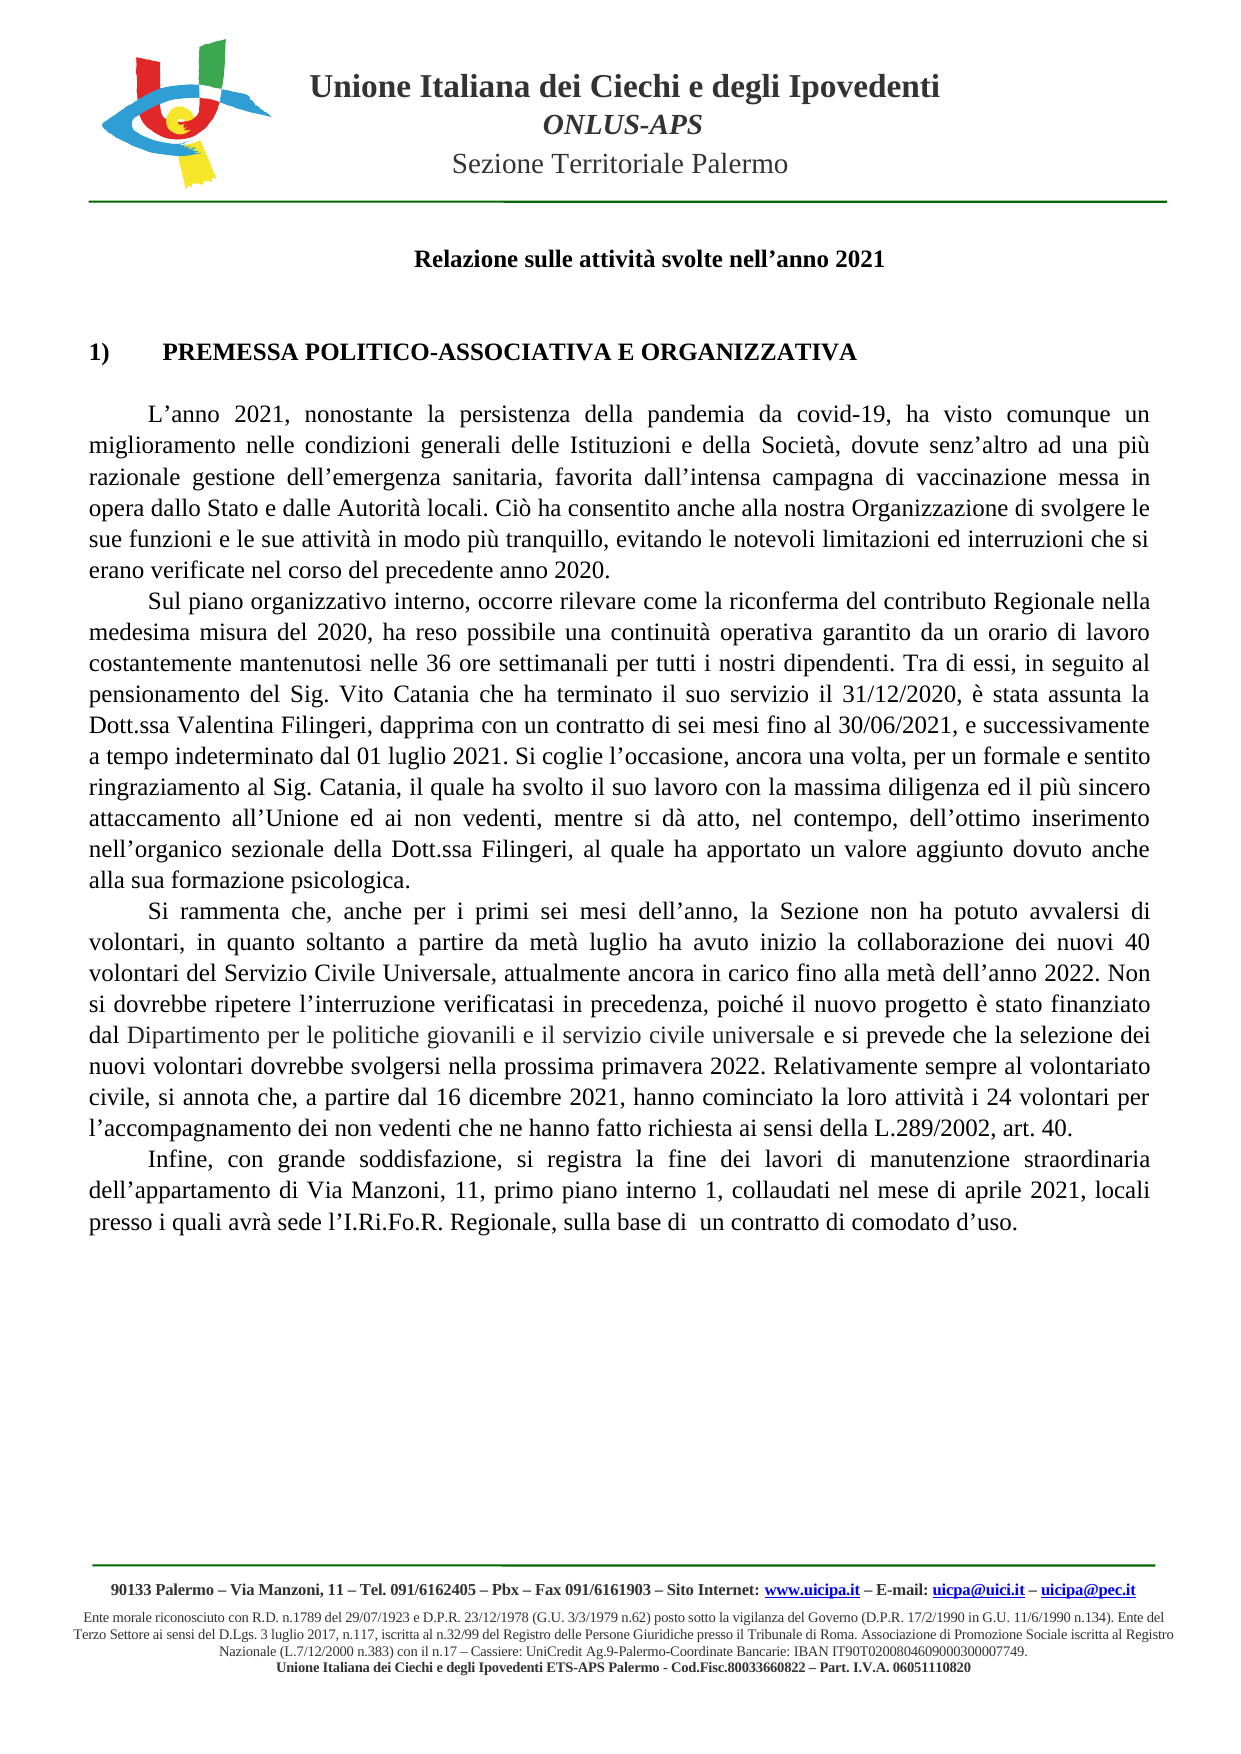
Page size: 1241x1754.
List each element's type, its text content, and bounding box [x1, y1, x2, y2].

text Sul piano organizzativo interno, occorre rilevare come la riconferma del contributo Regionale nella medesima misura del 2020, ha reso possibile una continuità operativa garantito da un orario di lavoro costantemente mantenutosi nelle 36 ore settimanali per tutti i nostri dipendenti. Tra di essi, in seguito al pensionamento del Sig. Vito Catania che ha terminato il suo servizio il 31/12/2020, è stata assunta la Dott.ssa Valentina Filingeri, dapprima con un contratto di sei mesi fino al 30/06/2021, e successivamente a tempo indeterminato dal 01 luglio 2021. Si coglie l’occasione, ancora una volta, per un formale e sentito ringraziamento al Sig. Catania, il quale ha svolto il suo lavoro con la massima diligenza ed il più sincero attaccamento all’Unione ed ai non vedenti, mentre si dà atto, nel contempo, dell’ottimo inserimento nell’organico sezionale della Dott.ssa Filingeri, al quale ha apportato un valore aggiunto dovuto anche alla sua formazione psicologica. [89, 586, 1152, 894]
text Infine, con grande soddisfazione, si registra la fine dei lavori di manutenzione straordinaria dell’appartamento di Via Manzoni, 11, primo piano interno 1, collaudati nel mese di aprile 2021, locali presso i quali avrà sede l’I.Ri.Fo.R. Regionale, sulla base di un contratto di comodato d’uso. [89, 1144, 1152, 1235]
text L’anno 2021, nonostante la persistenza della pandemia da covid-19, ha visto comunque un miglioramento nelle condizioni generali delle Istituzioni e della Società, dovute senz’altro ad una più razionale gestione dell’emergenza sanitaria, favorita dall’intensa campagna di vaccinazione messa in opera dallo Stato e dalle Autorità locali. Ciò ha consentito anche alla nostra Organizzazione di svolgere le sue funzioni e le sue attività in modo più tranquillo, evitando le notevoli limitazioni ed interruzioni che si erano verificate nel corso del precedente anno 2020. [89, 399, 1152, 583]
list PREMESSA POLITICO-ASSOCIATIVA E ORGANIZZATIVA [89, 337, 1152, 366]
picture [68, 33, 318, 210]
text Si rammenta che, anche per i primi sei mesi dell’anno, la Sezione non ha potuto avvalersi di volontari, in quanto soltanto a partire da metà luglio ha avuto inizio la collaborazione dei nuovi 40 volontari del Servizio Civile Universale, attualmente ancora in carico fino alla metà dell’anno 2022. Non si dovrebbe ripetere l’interruzione verificatasi in precedenza, poiché il nuovo progetto è stato finanziato dal Dipartimento per le politiche giovanili e il servizio civile universale e si prevede che la selezione dei nuovi volontari dovrebbe svolgersi nella prossima primavera 2022. Relativamente sempre al volontariato civile, si annota che, a partire dal 16 dicembre 2021, hanno cominciato la loro attività i 24 volontari per l’accompagnamento dei non vedenti che ne hanno fatto richiesta ai sensi della L.289/2002, art. 40. [89, 896, 1152, 1142]
text Relazione sulle attività svolte nell’anno 2021 [89, 244, 1152, 273]
